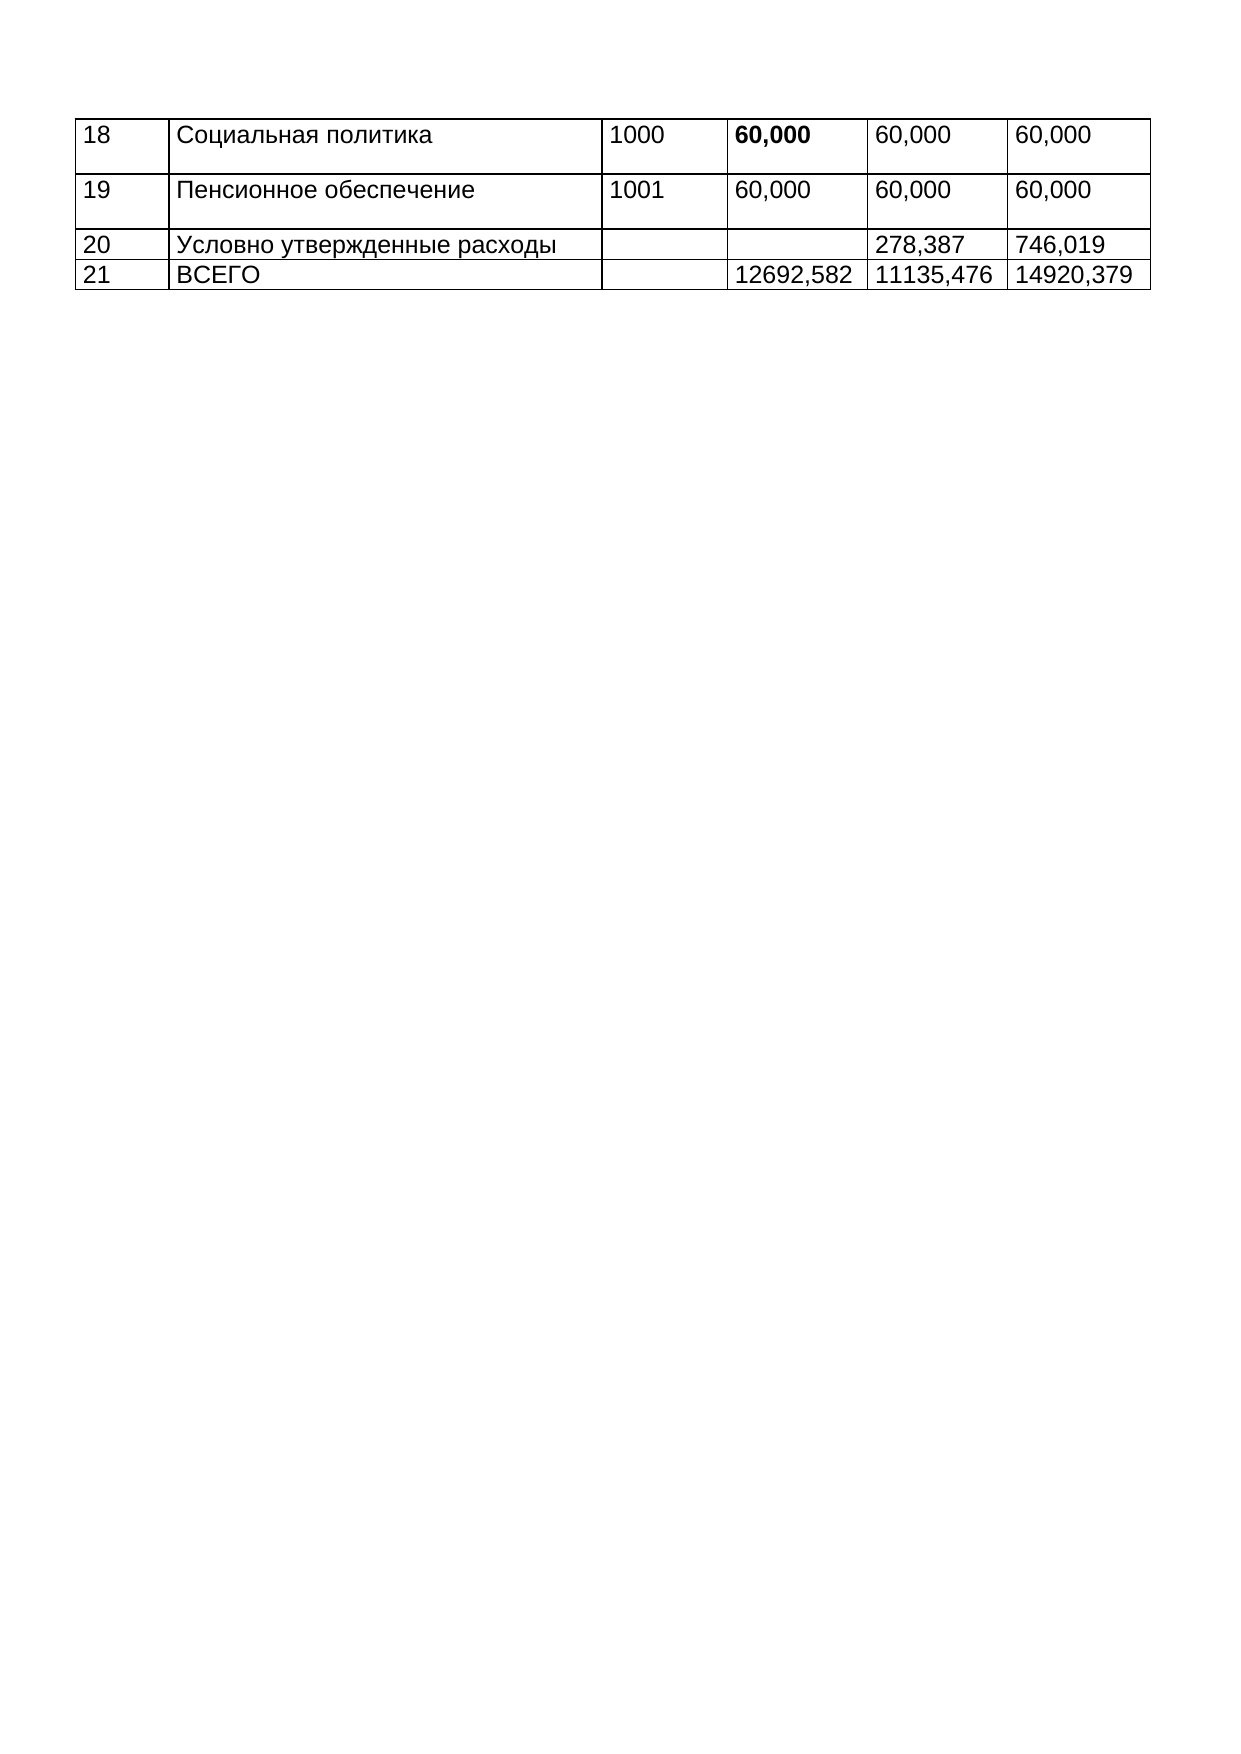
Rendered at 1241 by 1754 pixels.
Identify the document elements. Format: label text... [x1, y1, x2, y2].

table_cell 60,000 [868, 120, 1007, 173]
table_cell Условно утвержденные расходы [170, 230, 601, 258]
table_cell 12692,582 [728, 260, 867, 289]
table_cell 1001 [603, 175, 727, 228]
table_cell [603, 230, 727, 258]
table_cell [603, 260, 727, 289]
table_cell 60,000 [868, 175, 1007, 228]
table_cell 60,000 [1008, 175, 1150, 228]
table_cell Пенсионное обеспечение [170, 175, 601, 228]
table_cell 60,000 [728, 120, 867, 173]
table_cell 20 [76, 230, 168, 258]
table_cell 60,000 [1008, 120, 1150, 173]
table_cell [728, 230, 867, 258]
table_cell 19 [76, 175, 168, 228]
table_cell 14920,379 [1008, 260, 1150, 289]
table_cell 18 [76, 120, 168, 173]
table_cell 60,000 [728, 175, 867, 228]
table_cell 21 [76, 260, 168, 289]
table_cell 11135,476 [868, 260, 1007, 289]
table_cell ВСЕГО [170, 260, 601, 289]
table_cell Социальная политика [170, 120, 601, 173]
table_cell 278,387 [868, 230, 1007, 258]
table_cell 1000 [603, 120, 727, 173]
table_cell 746,019 [1008, 230, 1150, 258]
